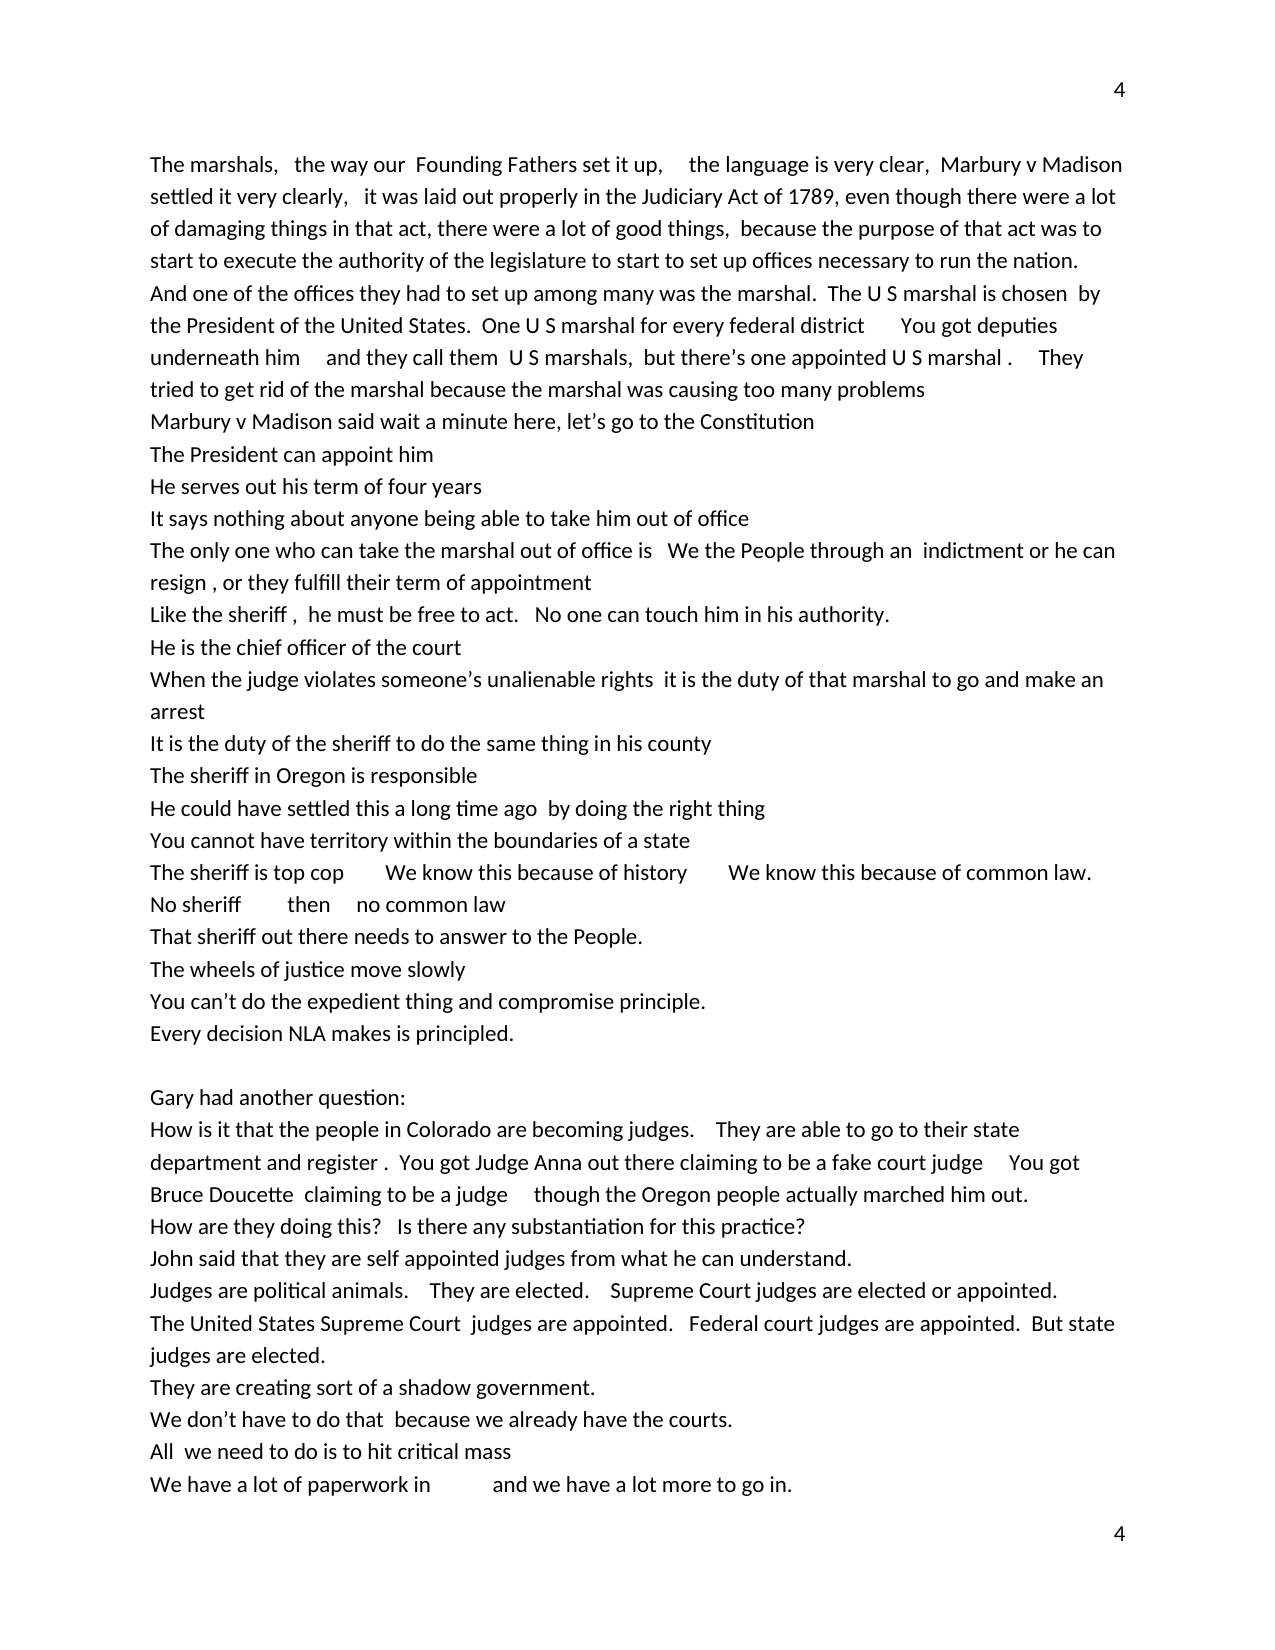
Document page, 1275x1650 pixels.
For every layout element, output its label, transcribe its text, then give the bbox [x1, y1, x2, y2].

text It says nothing about anyone being able to take him out of office [150, 504, 1125, 532]
text We have a lot of paperwork in and we have a lot more to go in. [150, 1470, 1125, 1498]
text When the judge violates someone’s unalienable rights it is the duty of that marshal to go and make an arrest [150, 665, 1125, 725]
text The United States Supreme Court judges are appointed. Federal court judges are appointed. But state judges are elected. [150, 1309, 1125, 1369]
text The only one who can take the marshal out of office is We the People through an indictment or he can resign , or they fulfill their term of appointment [150, 536, 1125, 596]
text The sheriff in Oregon is responsible [150, 762, 1125, 789]
text The sheriff is top cop We know this because of history We know this because of common law. [150, 858, 1125, 886]
text Every decision NLA makes is principled. [150, 1019, 1125, 1047]
text How is it that the people in Colorado are becoming judges. They are able to go to their state department and register . You got Judge Anna out there claiming to be a fake court judge You got Bruce Doucette claiming to be a judge though the Oregon people actually marched him out. [150, 1116, 1125, 1208]
text The wheels of justice move slowly [150, 955, 1125, 983]
text Like the sheriff , he must be free to act. No one can touch him in his authority. [150, 601, 1125, 629]
text You can’t do the expedient thing and compromise principle. [150, 987, 1125, 1015]
text That sheriff out there needs to answer to the People. [150, 922, 1125, 951]
text How are they doing this? Is there any substantiation for this practice? [150, 1212, 1125, 1240]
text John said that they are self appointed judges from what he can understand. [150, 1244, 1125, 1272]
text The marshals, the way our Founding Fathers set it up, the language is very clear, Marbury v Madison settled it very clearly, it was laid out properly in the Judiciary Act of 1789, even though there were a lot of damaging things in that act, there were a lot of good things, because the purpose of that act was to start to execute the authority of the legislature to start to set up offices necessary to run the nation. And one of the offices they had to set up among many was the marshal. The U S marshal is chosen by the President of the United States. One U S marshal for every federal district You got deputies underneath him and they call them U S marshals, but there’s one appointed U S marshal . They tried to get rid of the marshal because the marshal was causing too many problems [150, 150, 1125, 403]
text He serves out his term of four years [150, 472, 1125, 500]
text You cannot have territory within the boundaries of a state [150, 826, 1125, 854]
text We don’t have to do that because we already have the courts. [150, 1405, 1125, 1433]
text All we need to do is to hit critical mass [150, 1437, 1125, 1466]
text Marbury v Madison said wait a minute here, let’s go to the Constitution [150, 407, 1125, 436]
text No sheriff then no common law [150, 890, 1125, 918]
text Gary had another question: [150, 1083, 1125, 1111]
text They are creating sort of a shadow government. [150, 1373, 1125, 1401]
text He could have settled this a long time ago by doing the right thing [150, 794, 1125, 822]
text Judges are political animals. They are elected. Supreme Court judges are elected or appointed. [150, 1277, 1125, 1304]
text It is the duty of the sheriff to do the same thing in his county [150, 729, 1125, 757]
text The President can appoint him [150, 440, 1125, 468]
text He is the chief officer of the court [150, 633, 1125, 661]
